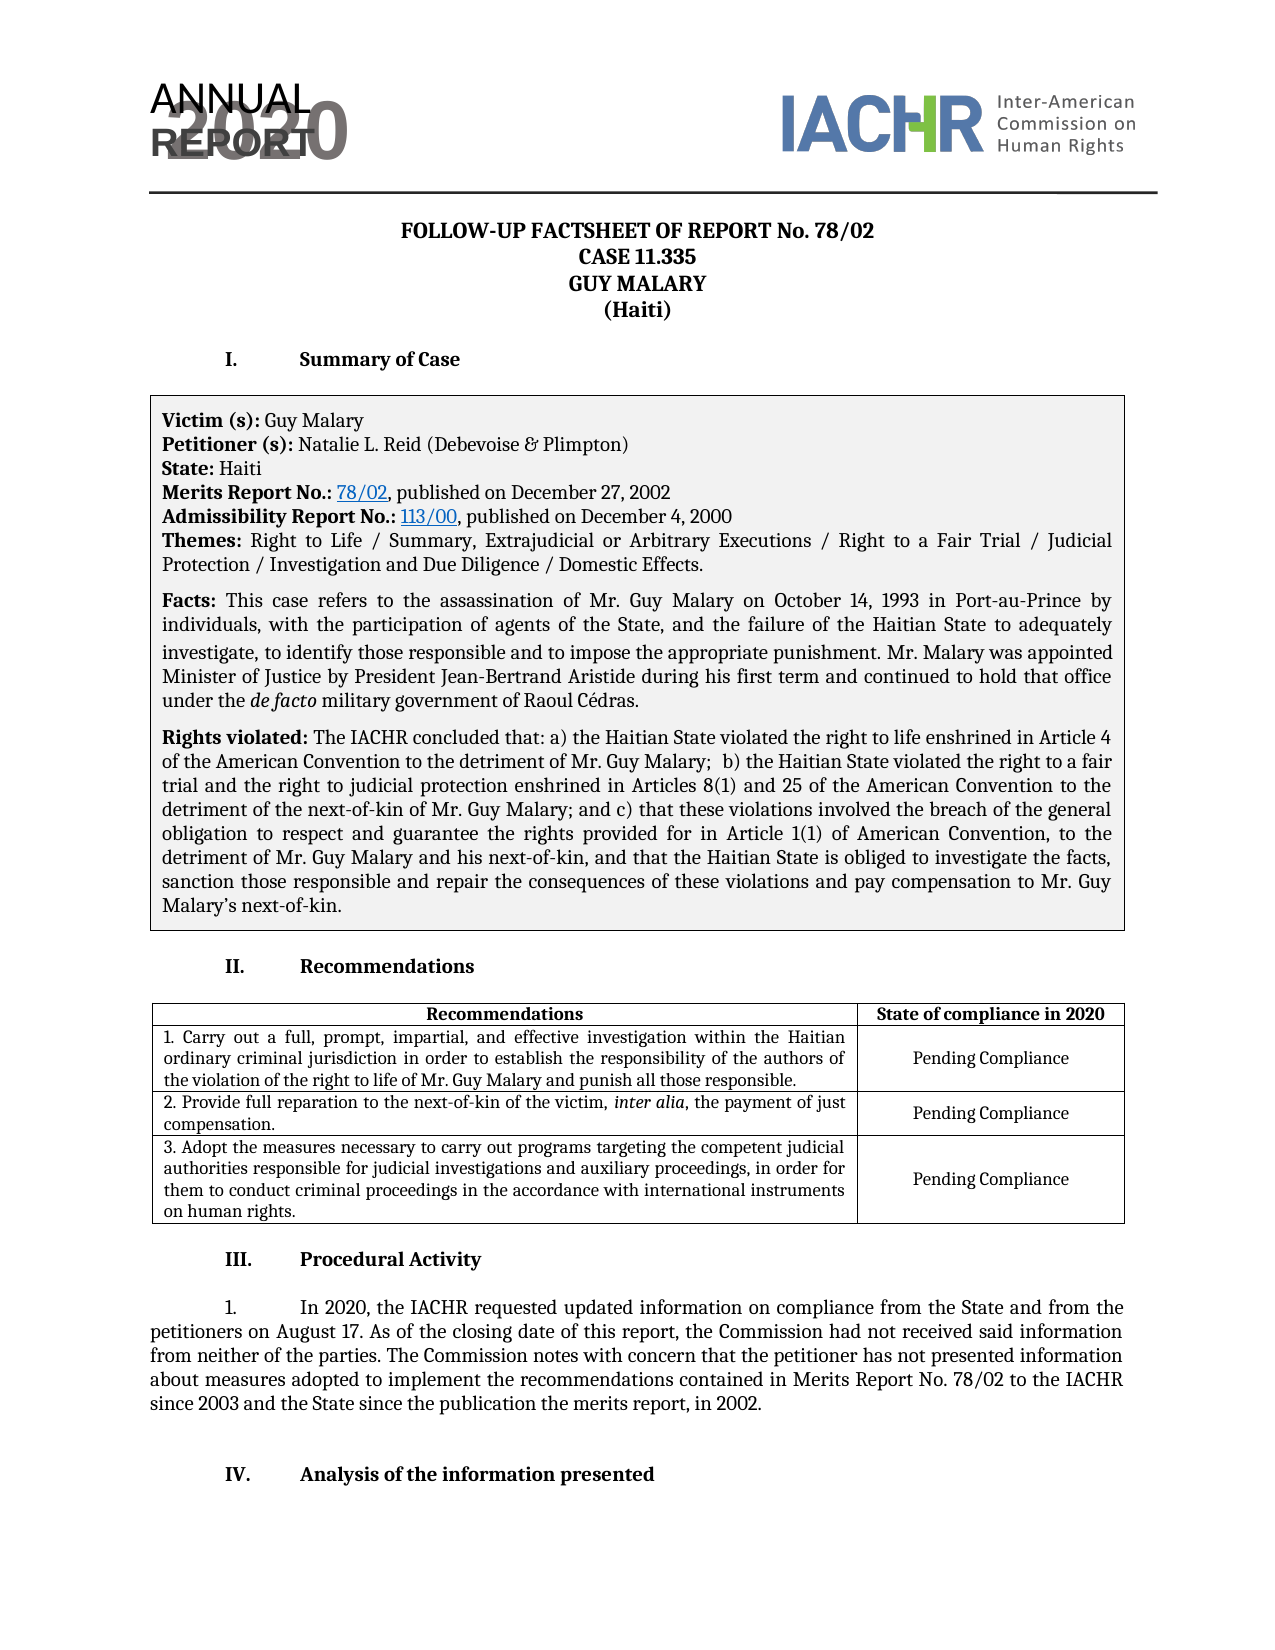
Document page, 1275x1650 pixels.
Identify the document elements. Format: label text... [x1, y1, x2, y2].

table_header Recommendations [153, 1004, 857, 1025]
table_cell Pending Compliance [858, 1136, 1124, 1222]
text (Haiti) [150, 297, 1125, 323]
table_header State of compliance in 2020 [858, 1004, 1124, 1025]
text FOLLOW-UP FACTSHEET OF REPORT No. 78/02 [150, 218, 1125, 244]
text CASE 11.335 [150, 244, 1125, 271]
table_cell Pending Compliance [858, 1026, 1124, 1091]
table_cell Pending Compliance [858, 1092, 1124, 1135]
list Procedural Activity [225, 1247, 1125, 1271]
table_cell 1. Carry out a full, prompt, impartial, and effective investigation within the Haitian ordinary criminal jurisdiction in order to establish the responsibility of the authors of the violation of the right to life of Mr. Guy Malary and punish all those responsible. [153, 1026, 857, 1091]
list In 2020, the IACHR requested updated information on compliance from the State and from the petitioners on August 17. As of the closing date of this report, the Commission had not received said information from neither of the parties. The Commission notes with concern that the petitioner has not presented information about measures adopted to implement the recommendations contained in Merits Report No. 78/02 to the IACHR since 2003 and the State since the publication the merits report, in 2002. [150, 1295, 1125, 1415]
table_cell 2. Provide full reparation to the next-of-kin of the victim, inter alia, the payment of just compensation. [153, 1092, 857, 1135]
picture [765, 78, 1157, 171]
text GUY MALARY [150, 271, 1125, 297]
list Summary of Case [225, 347, 1125, 371]
table_header Victim (s): Guy Malary Petitioner (s): Natalie L. Reid (Debevoise & Plimpton) State: Haiti Merits Report No.: 78/02, published on December 27, 2002 Admissibility Report No.: 113/00, published on December 4, 2000 Themes: Right to Life / Summary, Extrajudicial or Arbitrary Executions / Right to a Fair Trial / Judicial Protection / Investigation and Due Diligence / Domestic Effects. Facts: This case refers to the assassination of Mr. Guy Malary on October 14, 1993 in Port-au-Prince by individuals, with the participation of agents of the State, and the failure of the Haitian State to adequately investigate, to identify those responsible and to impose the appropriate punishment. Mr. Malary was appointed Minister of Justice by President Jean-Bertrand Aristide during his first term and continued to hold that office under the de facto military government of Raoul Cédras. Rights violated: The IACHR concluded that: a) the Haitian State violated the right to life enshrined in Article 4 of the American Convention to the detriment of Mr. Guy Malary; b) the Haitian State violated the right to a fair trial and the right to judicial protection enshrined in Articles 8(1) and 25 of the American Convention to the detriment of the next-of-kin of Mr. Guy Malary; and c) that these violations involved the breach of the general obligation to respect and guarantee the rights provided for in Article 1(1) of American Convention, to the detriment of Mr. Guy Malary and his next-of-kin, and that the Haitian State is obliged to investigate the facts, sanction those responsible and repair the consequences of these violations and pay compensation to Mr. Guy Malary’s next-of-kin. [151, 396, 1124, 930]
list Analysis of the information presented [225, 1463, 1125, 1487]
list Recommendations [225, 955, 1125, 979]
table_cell 3. Adopt the measures necessary to carry out programs targeting the competent judicial authorities responsible for judicial investigations and auxiliary proceedings, in order for them to conduct criminal proceedings in the accordance with international instruments on human rights. [153, 1136, 857, 1222]
